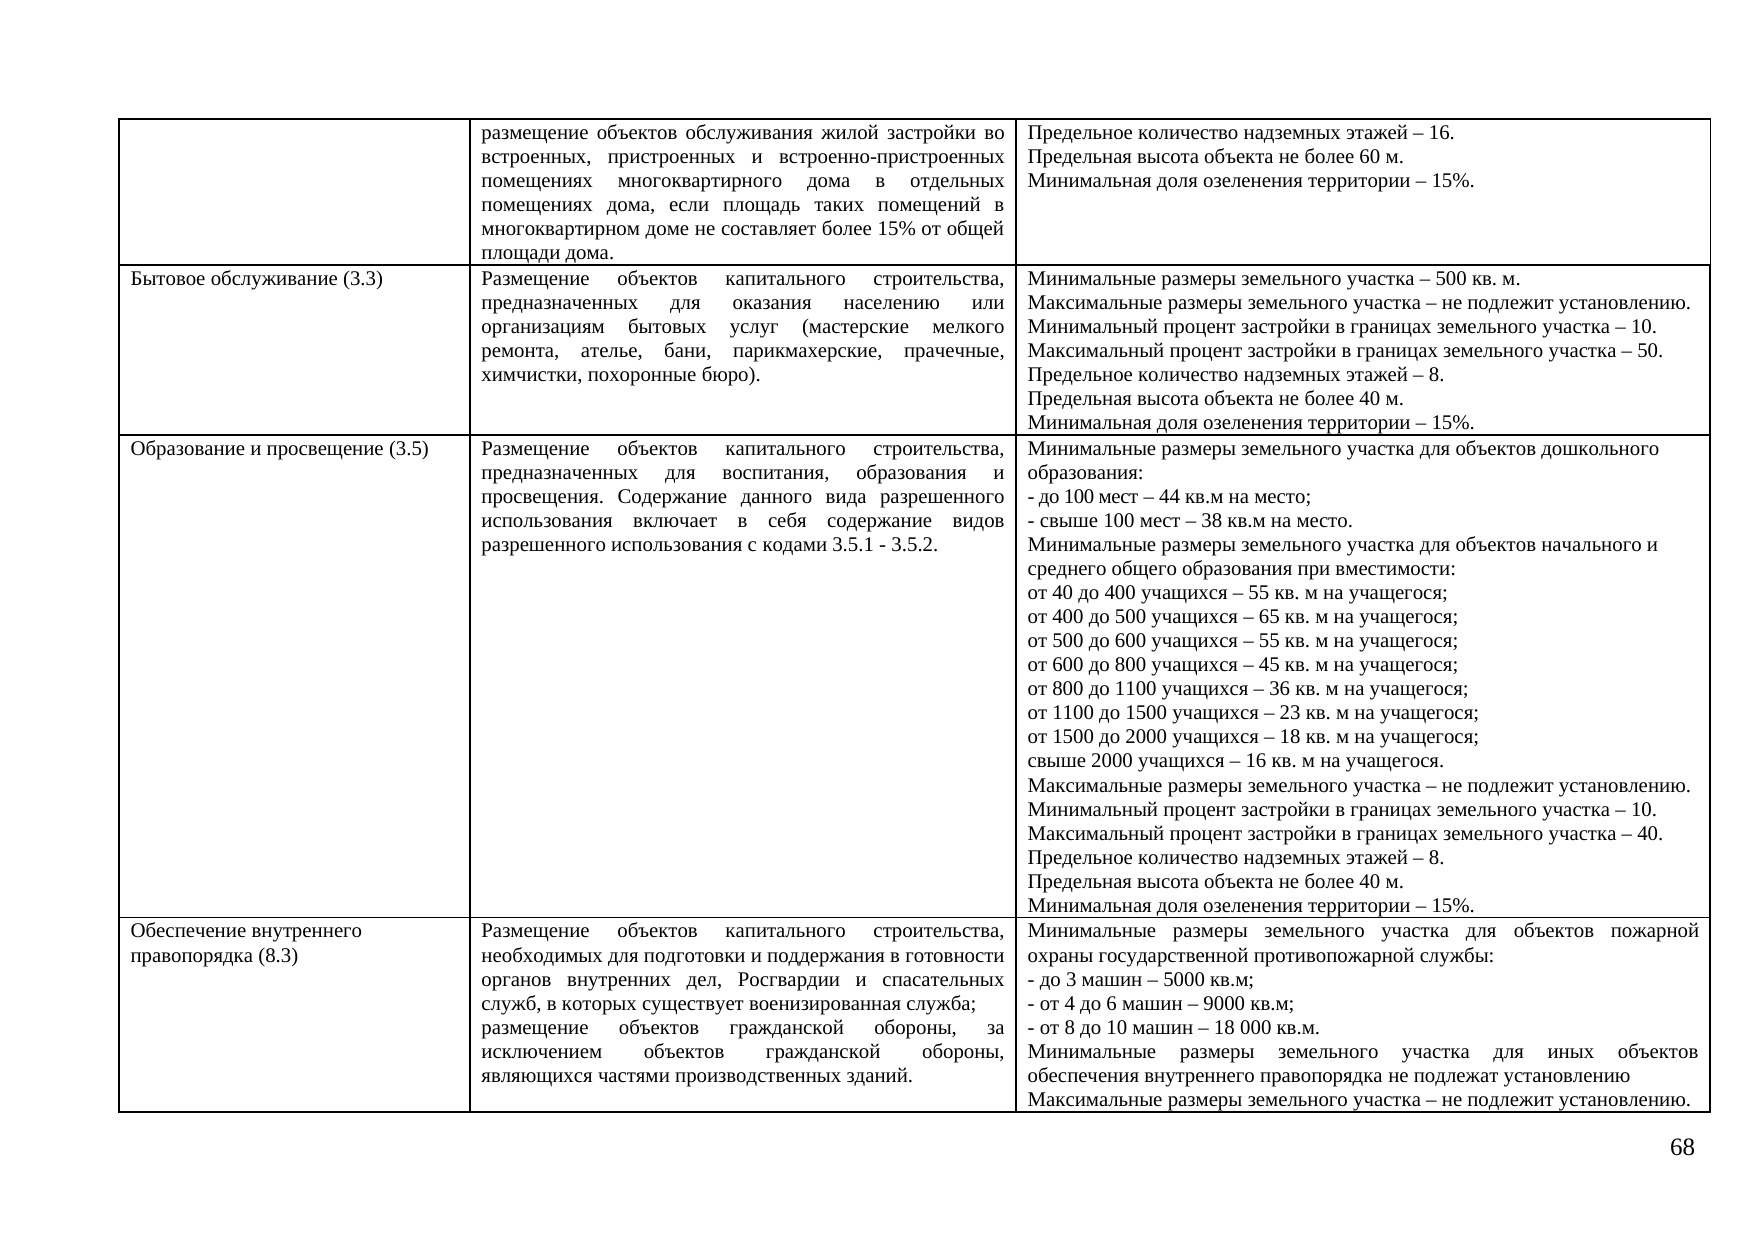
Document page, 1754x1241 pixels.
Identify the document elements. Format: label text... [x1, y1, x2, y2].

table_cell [471, 918, 1015, 1111]
table_cell Бытовое обслуживание (3.3) [120, 266, 469, 434]
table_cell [471, 120, 1015, 264]
table_cell Образование и просвещение (3.5) [120, 436, 469, 917]
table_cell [1017, 918, 1709, 1111]
table_cell Минимальные размеры земельного участка для объектов дошкольного образования: - до 100 мест – 44 кв.м на место; - свыше 100 мест – 38 кв.м на место. Минимальные размеры земельного участка для объектов начального и среднего общего образования при вместимости: от 40 до 400 учащихся – 55 кв. м на учащегося; от 400 до 500 учащихся – 65 кв. м на учащегося; от 500 до 600 учащихся – 55 кв. м на учащегося; от 600 до 800 учащихся – 45 кв. м на учащегося; от 800 до 1100 учащихся – 36 кв. м на учащегося; от 1100 до 1500 учащихся – 23 кв. м на учащегося; от 1500 до 2000 учащихся – 18 кв. м на учащегося; свыше 2000 учащихся – 16 кв. м на учащегося. Максимальные размеры земельного участка – не подлежит установлению. Минимальный процент застройки в границах земельного участка – 10. Максимальный процент застройки в границах земельного участка – 40. Предельное количество надземных этажей – 8. Предельная высота объекта не более 40 м. Минимальная доля озеленения территории – 15%. [1017, 436, 1709, 917]
table_cell Минимальные размеры земельного участка – 500 кв. м. Максимальные размеры земельного участка – не подлежит установлению. Минимальный процент застройки в границах земельного участка – 10. Максимальный процент застройки в границах земельного участка – 50. Предельное количество надземных этажей – 8. Предельная высота объекта не более 40 м. Минимальная доля озеленения территории – 15%. [1017, 266, 1709, 434]
table_cell Размещение объектов капитального строительства, предназначенных для оказания населению или организациям бытовых услуг (мастерские мелкого ремонта, ателье, бани, парикмахерские, прачечные, химчистки, похоронные бюро). [471, 266, 1015, 434]
table_cell Размещение объектов капитального строительства, предназначенных для воспитания, образования и просвещения. Содержание данного вида разрешенного использования включает в себя содержание видов разрешенного использования с кодами 3.5.1 - 3.5.2. [471, 436, 1015, 917]
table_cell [120, 918, 469, 1111]
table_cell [120, 120, 469, 264]
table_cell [1017, 120, 1710, 264]
